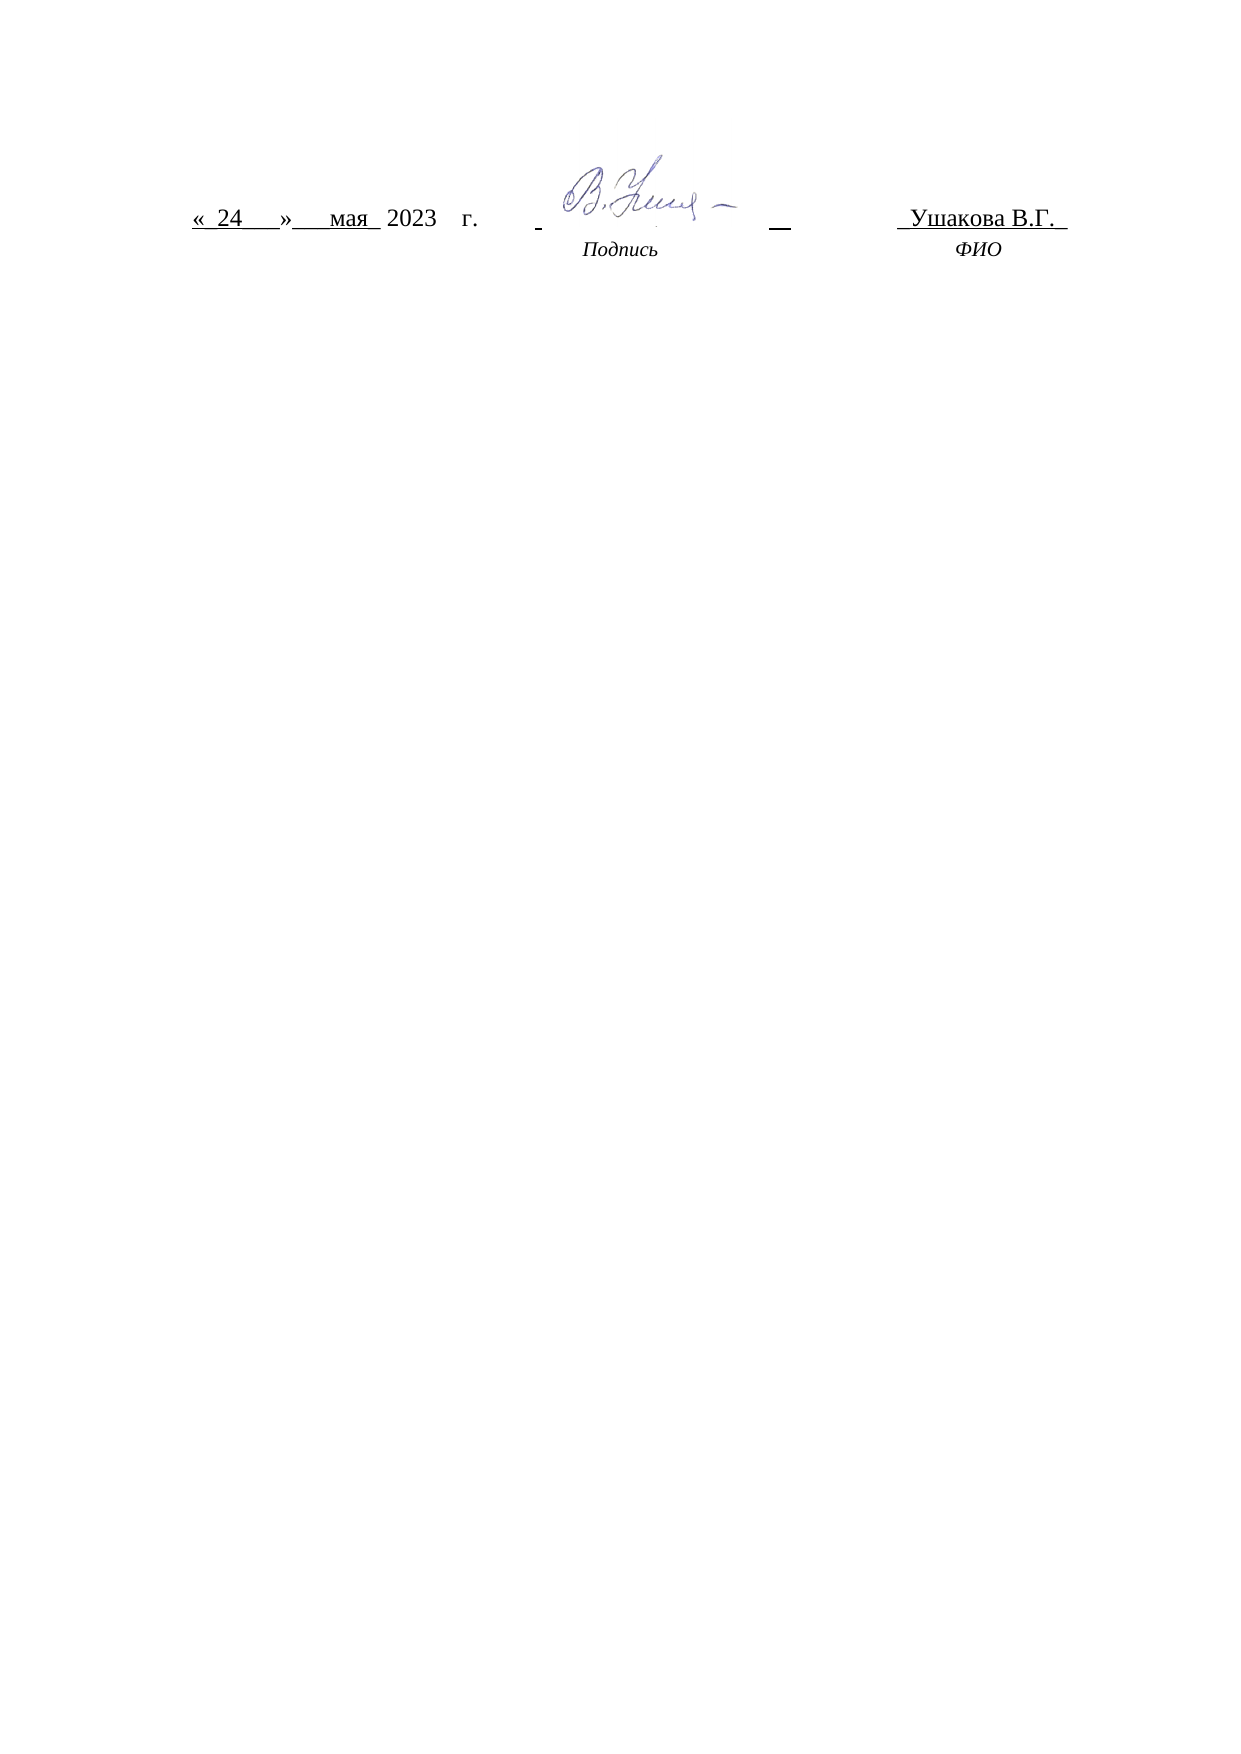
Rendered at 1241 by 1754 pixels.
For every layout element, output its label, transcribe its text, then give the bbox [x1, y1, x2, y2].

text «_24___»___мая_ 2023 г. _Ушакова В.Г._ [118, 118, 1122, 232]
text Подпись ФИО [118, 237, 1122, 261]
